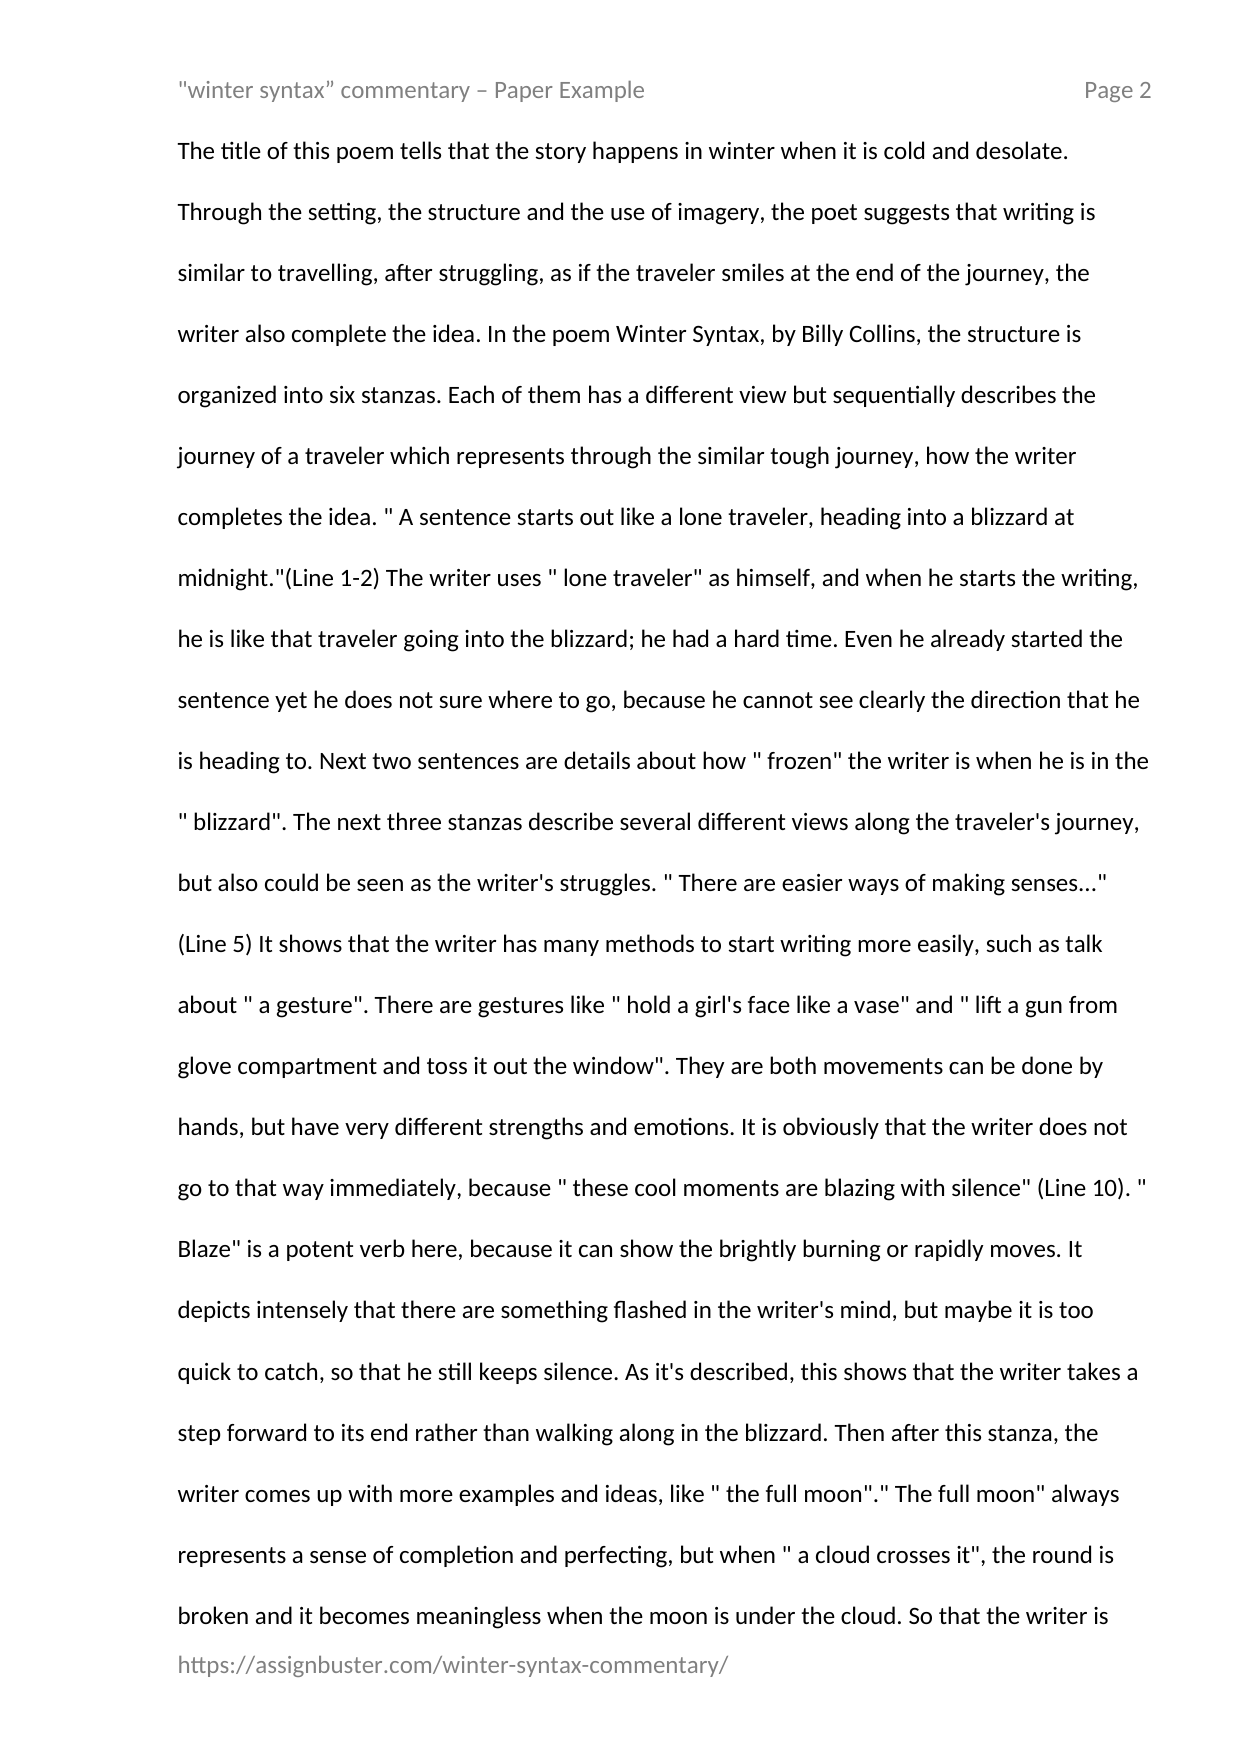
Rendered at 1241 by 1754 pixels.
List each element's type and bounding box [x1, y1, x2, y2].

text [177, 135, 1152, 1630]
